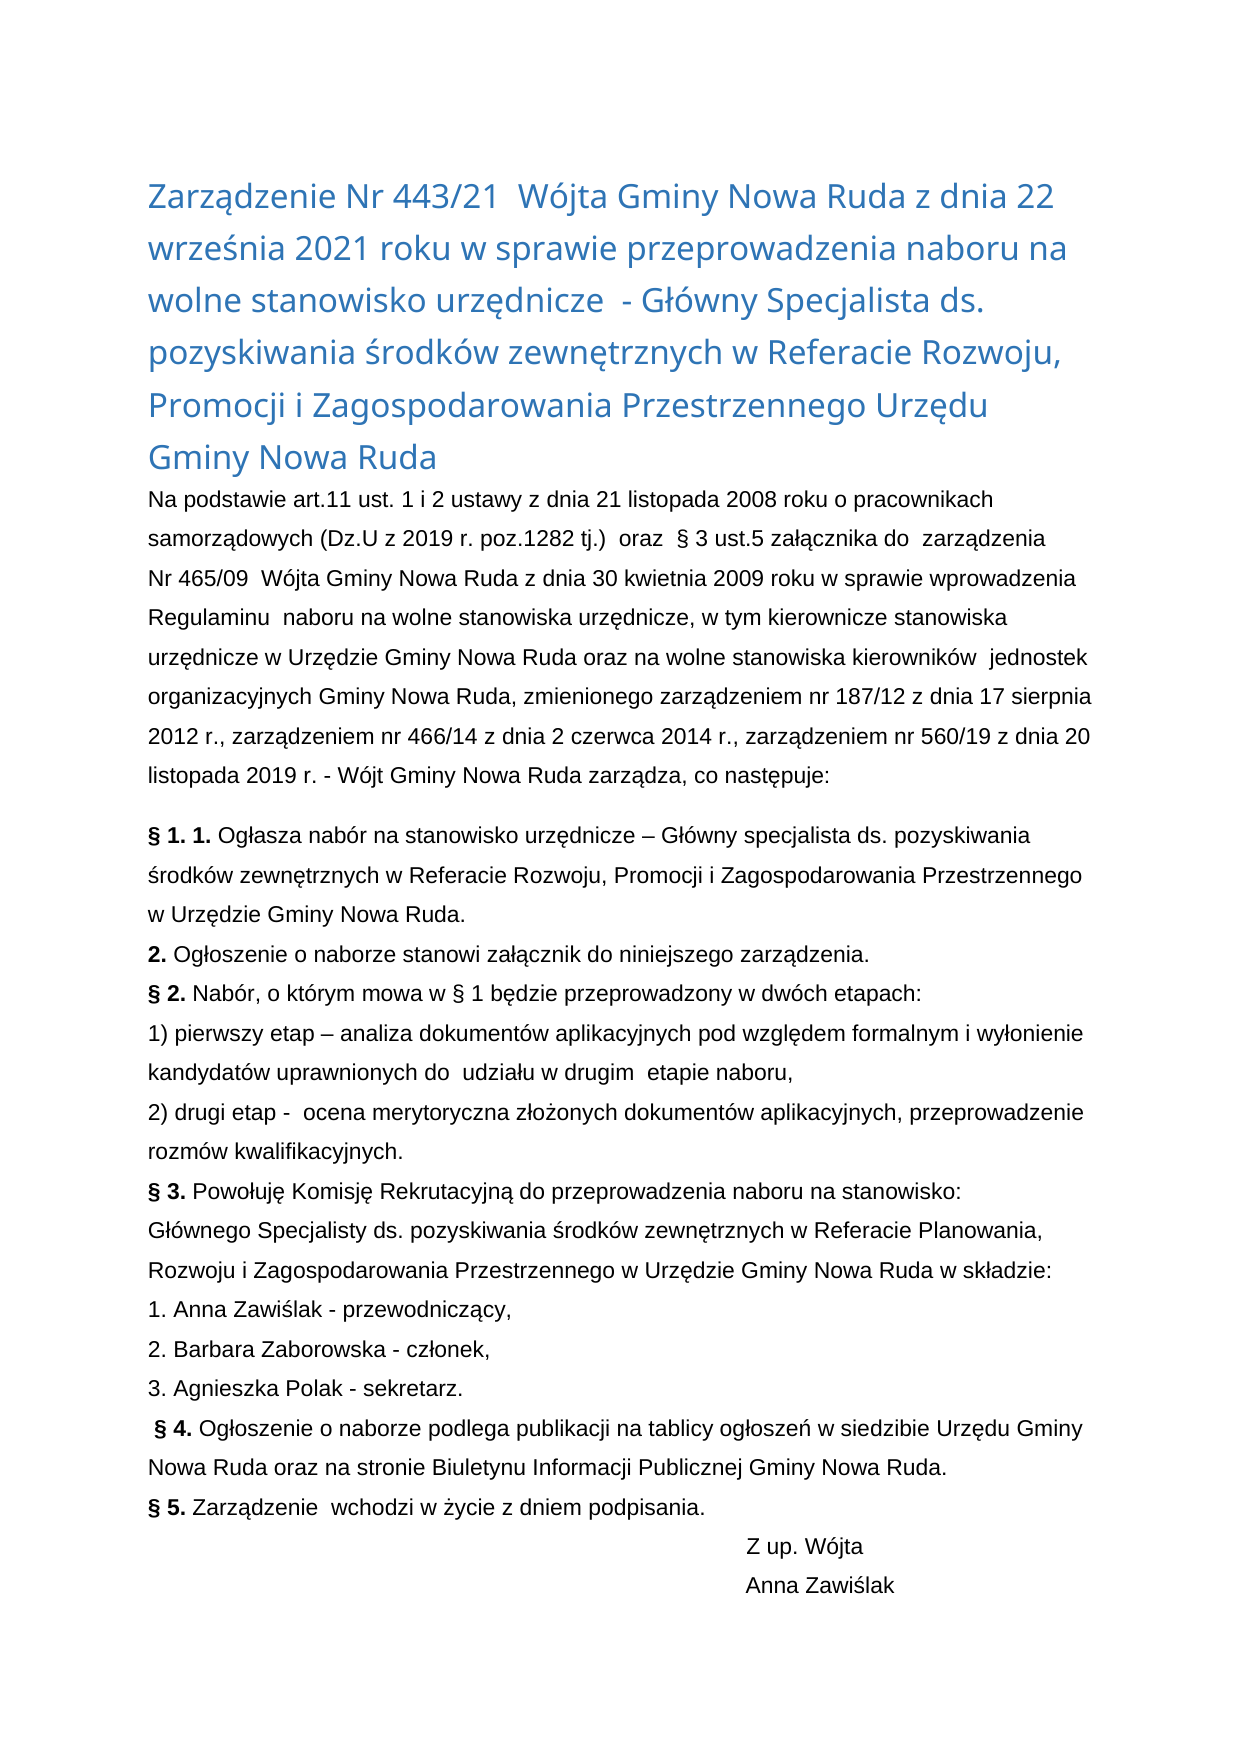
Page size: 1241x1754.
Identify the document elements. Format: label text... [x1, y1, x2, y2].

text § 2. Nabór, o którym mowa w § 1 będzie przeprowadzony w dwóch etapach: [148, 980, 1093, 1007]
text Z up. Wójta [443, 1533, 1093, 1559]
subtitle Zarządzenie Nr 443/21 Wójta Gminy Nowa Ruda z dnia 22 września 2021 roku w sprawie przeprowadzenia naboru na wolne stanowisko urzędnicze - Główny Specjalista ds. pozyskiwania środków zewnętrznych w Referacie Rozwoju, Promocji i Zagospodarowania Przestrzennego Urzędu Gminy Nowa Ruda [148, 173, 1093, 479]
text 1. Anna Zawiślak - przewodniczący, [148, 1296, 1093, 1322]
text § 3. Powołuję Komisję Rekrutacyjną do przeprowadzenia naboru na stanowisko: [148, 1178, 1093, 1204]
text 3. Agnieszka Polak - sekretarz. [148, 1375, 1093, 1401]
text Głównego Specjalisty ds. pozyskiwania środków zewnętrznych w Referacie Planowania, Rozwoju i Zagospodarowania Przestrzennego w Urzędzie Gminy Nowa Ruda w składzie: [148, 1217, 1093, 1283]
text 2. Barbara Zaborowska - członek, [148, 1336, 1093, 1362]
text 1) pierwszy etap – analiza dokumentów aplikacyjnych pod względem formalnym i wyłonienie kandydatów uprawnionych do udziału w drugim etapie naboru, [148, 1020, 1093, 1086]
text § 5. Zarządzenie wchodzi w życie z dniem podpisania. [148, 1493, 1093, 1520]
text § 4. Ogłoszenie o naborze podlega publikacji na tablicy ogłoszeń w siedzibie Urzędu Gminy Nowa Ruda oraz na stronie Biuletynu Informacji Publicznej Gminy Nowa Ruda. [148, 1414, 1093, 1480]
text § 1. 1. Ogłasza nabór na stanowisko urzędnicze – Główny specjalista ds. pozyskiwania środków zewnętrznych w Referacie Rozwoju, Promocji i Zagospodarowania Przestrzennego w Urzędzie Gminy Nowa Ruda. [148, 822, 1093, 928]
text 2) drugi etap - ocena merytoryczna złożonych dokumentów aplikacyjnych, przeprowadzenie rozmów kwalifikacyjnych. [148, 1099, 1093, 1164]
text Anna Zawiślak [443, 1572, 1093, 1599]
text 2. Ogłoszenie o naborze stanowi załącznik do niniejszego zarządzenia. [148, 941, 1093, 967]
text Na podstawie art.11 ust. 1 i 2 ustawy z dnia 21 listopada 2008 roku o pracownikach samorządowych (Dz.U z 2019 r. poz.1282 tj.) oraz § 3 ust.5 załącznika do zarządzenia Nr 465/09 Wójta Gminy Nowa Ruda z dnia 30 kwietnia 2009 roku w sprawie wprowadzenia Regulaminu naboru na wolne stanowiska urzędnicze, w tym kierownicze stanowiska urzędnicze w Urzędzie Gminy Nowa Ruda oraz na wolne stanowiska kierowników jednostek organizacyjnych Gminy Nowa Ruda, zmienionego zarządzeniem nr 187/12 z dnia 17 sierpnia 2012 r., zarządzeniem nr 466/14 z dnia 2 czerwca 2014 r., zarządzeniem nr 560/19 z dnia 20 listopada 2019 r. - Wójt Gminy Nowa Ruda zarządza, co następuje: [148, 486, 1093, 788]
